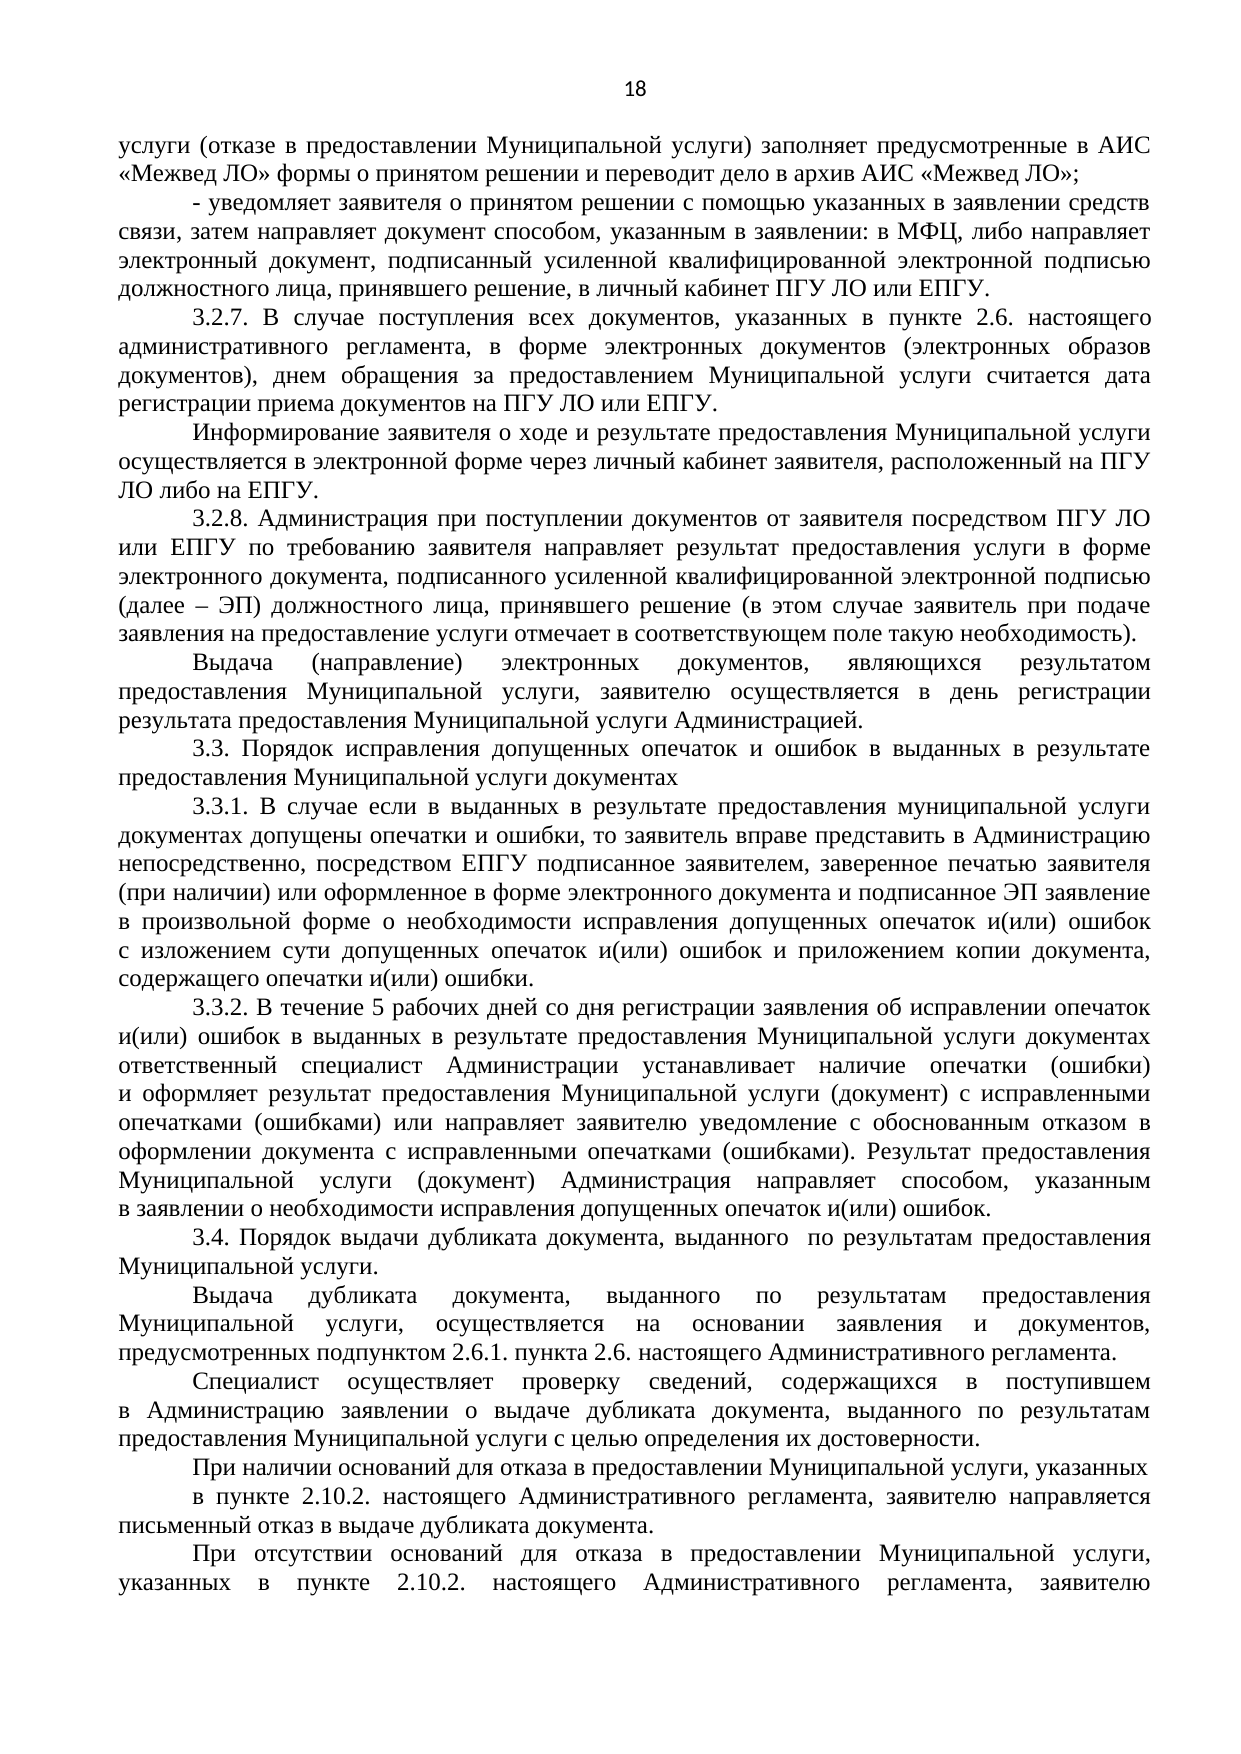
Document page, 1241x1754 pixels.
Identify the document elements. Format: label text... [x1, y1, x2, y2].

text 3.4. Порядок выдачи дубликата документа, выданного по результатам предоставления Муниципальной услуги. [118, 1222, 1152, 1280]
text 3.3.2. В течение 5 рабочих дней со дня регистрации заявления об исправлении опечаток и(или) ошибок в выданных в результате предоставления Муниципальной услуги документах ответственный специалист Администрации устанавливает наличие опечатки (ошибки) и оформляет результат предоставления Муниципальной услуги (документ) с исправленными опечатками (ошибками) или направляет заявителю уведомление с обоснованным отказом в оформлении документа с исправленными опечатками (ошибками). Результат предоставления Муниципальной услуги (документ) Администрация направляет способом, указанным в заявлении о необходимости исправления допущенных опечаток и(или) ошибок. [118, 992, 1152, 1222]
text 3.2.7. В случае поступления всех документов, указанных в пункте 2.6. настоящего административного регламента, в форме электронных документов (электронных образов документов), днем обращения за предоставлением Муниципальной услуги считается дата регистрации приема документов на ПГУ ЛО или ЕПГУ. [118, 302, 1152, 417]
text 3.3.1. В случае если в выданных в результате предоставления муниципальной услуги документах допущены опечатки и ошибки, то заявитель вправе представить в Администрацию непосредственно, посредством ЕПГУ подписанное заявителем, заверенное печатью заявителя (при наличии) или оформленное в форме электронного документа и подписанное ЭП заявление в произвольной форме о необходимости исправления допущенных опечаток и(или) ошибок с изложением сути допущенных опечаток и(или) ошибок и приложением копии документа, содержащего опечатки и(или) ошибки. [118, 791, 1152, 992]
text Выдача (направление) электронных документов, являющихся результатом предоставления Муниципальной услуги, заявителю осуществляется в день регистрации результата предоставления Муниципальной услуги Администрацией. [118, 647, 1152, 733]
text При наличии оснований для отказа в предоставлении Муниципальной услуги, указанных [118, 1452, 1152, 1481]
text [118, 130, 1152, 187]
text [118, 1538, 1152, 1596]
text Специалист осуществляет проверку сведений, содержащихся в поступившем в Администрацию заявлении о выдаче дубликата документа, выданного по результатам предоставления Муниципальной услуги с целью определения их достоверности. [118, 1366, 1152, 1452]
text в пункте 2.10.2. настоящего Административного регламента, заявителю направляется письменный отказ в выдаче дубликата документа. [118, 1481, 1152, 1538]
text 3.2.8. Администрация при поступлении документов от заявителя посредством ПГУ ЛО или ЕПГУ по требованию заявителя направляет результат предоставления услуги в форме электронного документа, подписанного усиленной квалифицированной электронной подписью (далее – ЭП) должностного лица, принявшего решение (в этом случае заявитель при подаче заявления на предоставление услуги отмечает в соответствующем поле такую необходимость). [118, 503, 1152, 647]
text - уведомляет заявителя о принятом решении с помощью указанных в заявлении средств связи, затем направляет документ способом, указанным в заявлении: в МФЦ, либо направляет электронный документ, подписанный усиленной квалифицированной электронной подписью должностного лица, принявшего решение, в личный кабинет ПГУ ЛО или ЕПГУ. [118, 187, 1152, 302]
text 3.3. Порядок исправления допущенных опечаток и ошибок в выданных в результате предоставления Муниципальной услуги документах [118, 733, 1152, 791]
text Выдача дубликата документа, выданного по результатам предоставления Муниципальной услуги, осуществляется на основании заявления и документов, предусмотренных подпунктом 2.6.1. пункта 2.6. настоящего Административного регламента. [118, 1280, 1152, 1366]
text Информирование заявителя о ходе и результате предоставления Муниципальной услуги осуществляется в электронной форме через личный кабинет заявителя, расположенный на ПГУ ЛО либо на ЕПГУ. [118, 417, 1152, 503]
